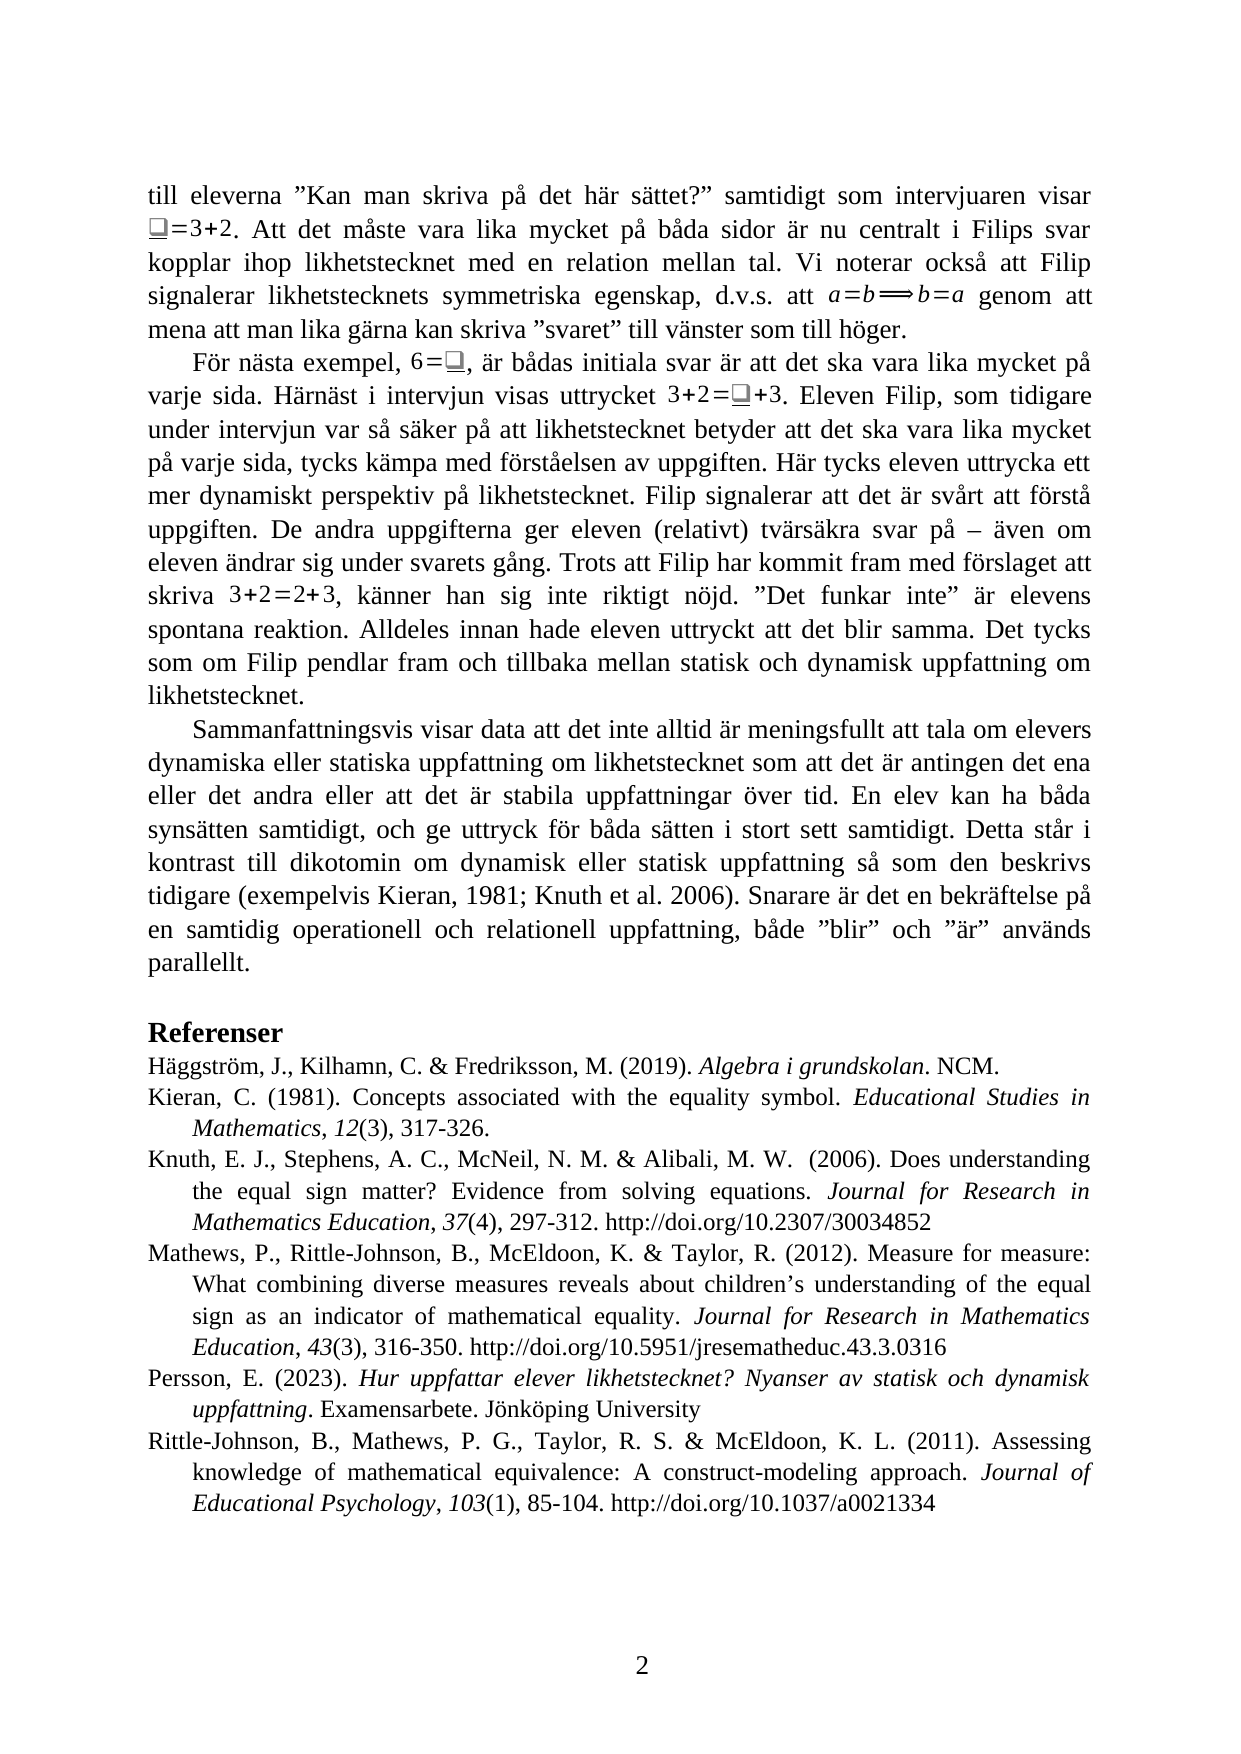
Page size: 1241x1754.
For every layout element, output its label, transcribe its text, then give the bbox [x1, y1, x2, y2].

text Mathews, P., Rittle-Johnson, B., McEldoon, K. & Taylor, R. (2012). Measure for measure: What combining diverse measures reveals about children’s understanding of the equal sign as an indicator of mathematical equality. Journal for Research in Mathematics Education, 43(3), 316-350. http://doi.org/10.5951/jresematheduc.43.3.0316 [148, 1236, 1092, 1361]
text Knuth, E. J., Stephens, A. C., McNeil, N. M. & Alibali, M. W. (2006). Does understanding the equal sign matter? Evidence from solving equations. Journal for Research in Mathematics Education, 37(4), 297-312. http://doi.org/10.2307/30034852 [148, 1142, 1092, 1236]
text För nästa exempel, , är bådas initiala svar är att det ska vara lika mycket på varje sida. Härnäst i intervjun visas uttrycket . Eleven Filip, som tidigare under intervjun var så säker på att likhetstecknet betyder att det ska vara lika mycket på varje sida, tycks kämpa med förståelsen av uppgiften. Här tycks eleven uttrycka ett mer dynamiskt perspektiv på likhetstecknet. Filip signalerar att det är svårt att förstå uppgiften. De andra uppgifterna ger eleven (relativt) tvärsäkra svar på – även om eleven ändrar sig under svarets gång. Trots att Filip har kommit fram med förslaget att skriva , känner han sig inte riktigt nöjd. ”Det funkar inte” är elevens spontana reaktion. Alldeles innan hade eleven uttryckt att det blir samma. Det tycks som om Filip pendlar fram och tillbaka mellan statisk och dynamisk uppfattning om likhetstecknet. [148, 344, 1092, 711]
subtitle Referenser [148, 1015, 1092, 1048]
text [148, 177, 1092, 344]
text Persson, E. (2023). Hur uppfattar elever likhetstecknet? Nyanser av statisk och dynamisk uppfattning. Examensarbete. Jönköping University [148, 1361, 1092, 1423]
text Häggström, J., Kilhamn, C. & Fredriksson, M. (2019). Algebra i grundskolan. NCM. [148, 1048, 1092, 1079]
text Rittle-Johnson, B., Mathews, P. G., Taylor, R. S. & McEldoon, K. L. (2011). Assessing knowledge of mathematical equivalence: A construct-modeling approach. Journal of Educational Psychology, 103(1), 85-104. http://doi.org/10.1037/a0021334 [148, 1423, 1092, 1517]
text Sammanfattningsvis visar data att det inte alltid är meningsfullt att tala om elevers dynamiska eller statiska uppfattning om likhetstecknet som att det är antingen det ena eller det andra eller att det är stabila uppfattningar över tid. En elev kan ha båda synsätten samtidigt, och ge uttryck för båda sätten i stort sett samtidigt. Detta står i kontrast till dikotomin om dynamisk eller statisk uppfattning så som den beskrivs tidigare (exempelvis Kieran, 1981; Knuth et al. 2006). Snarare är det en bekräftelse på en samtidig operationell och relationell uppfattning, både ”blir” och ”är” används parallellt. [148, 711, 1092, 977]
text Kieran, C. (1981). Concepts associated with the equality symbol. Educational Studies in Mathematics, 12(3), 317-326. [148, 1079, 1092, 1142]
